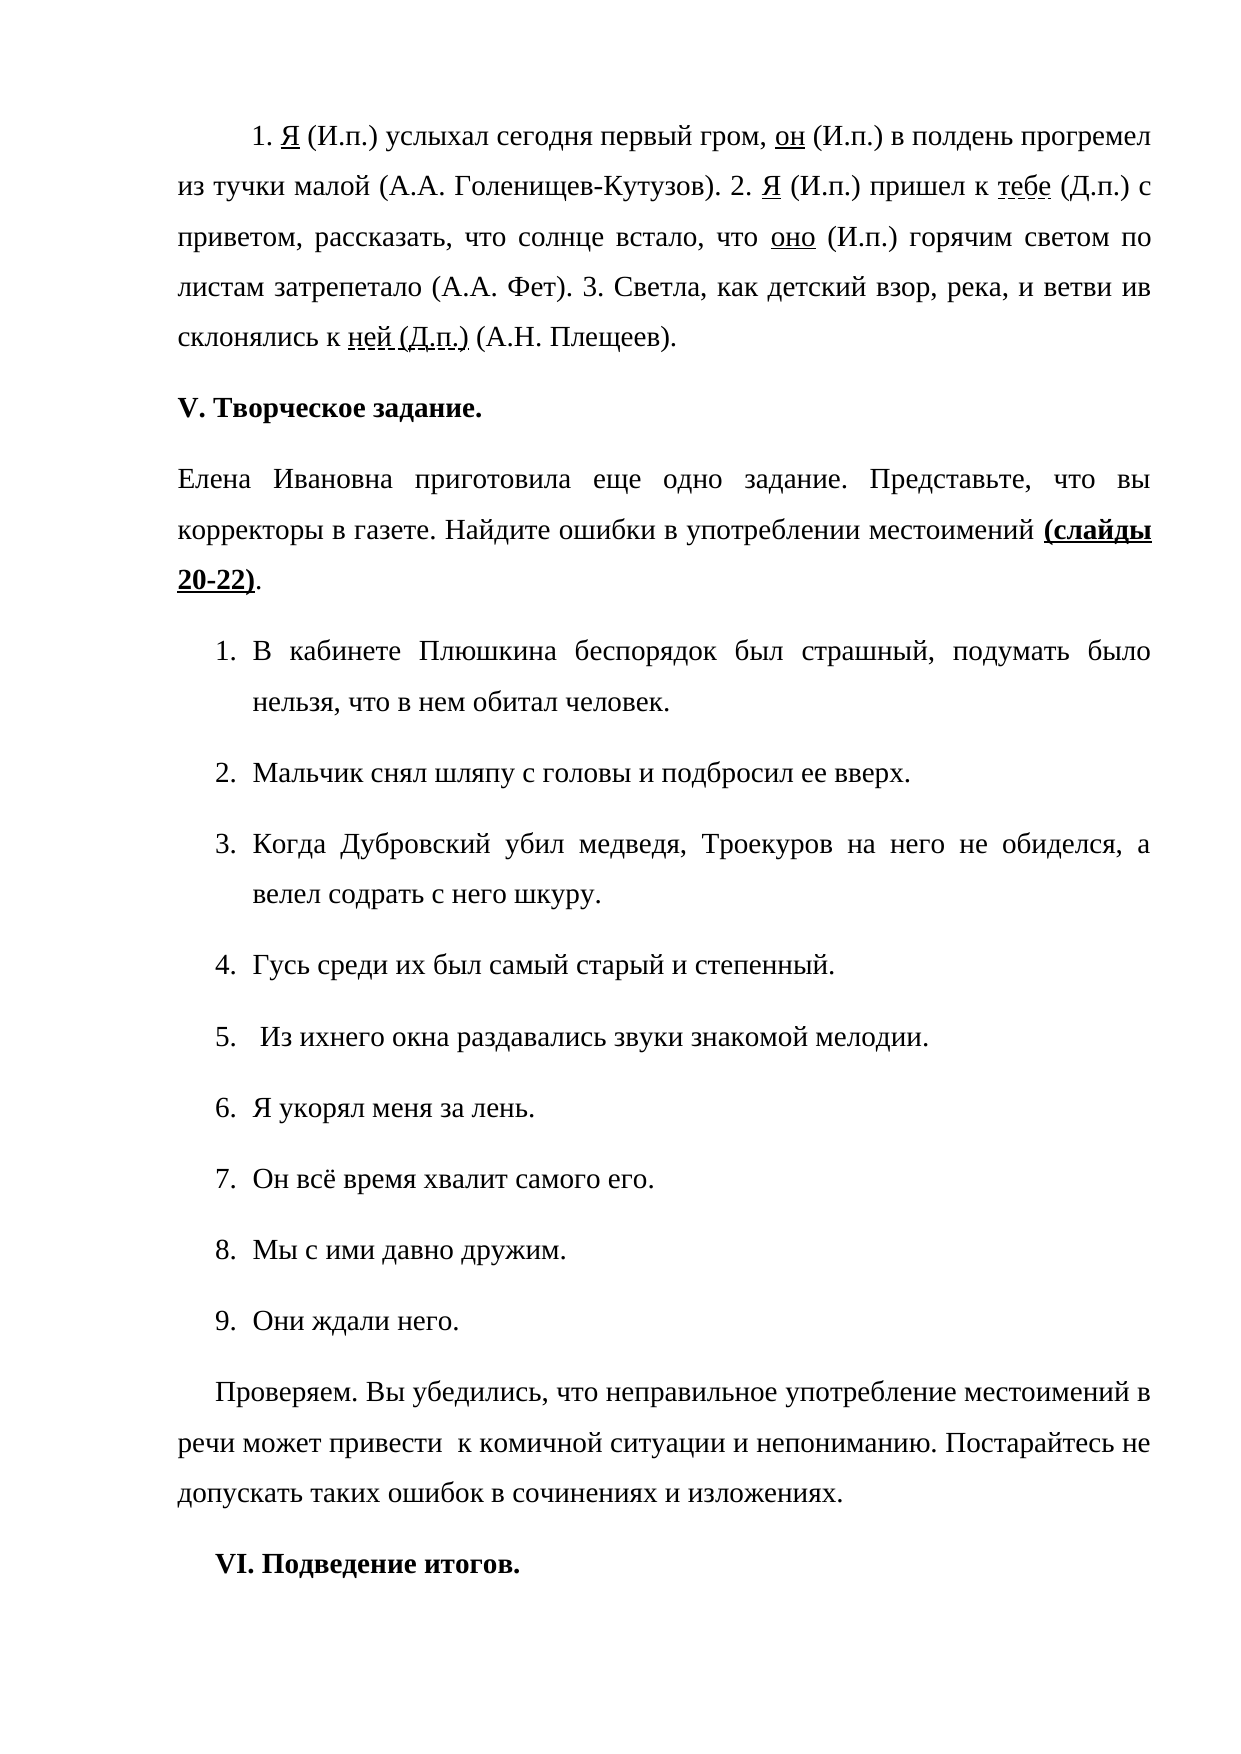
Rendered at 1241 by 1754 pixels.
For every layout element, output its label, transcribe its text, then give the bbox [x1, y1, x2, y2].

text VI. Подведение итогов. [177, 1546, 1152, 1580]
text 1. Я (И.п.) услыхал сегодня первый гром, он (И.п.) в полдень прогремел из тучки малой (А.А. Голенищев-Кутузов). 2. Я (И.п.) пришел к тебе (Д.п.) с приветом, рассказать, что солнце встало, что оно (И.п.) горячим светом по листам затрепетало (А.А. Фет). 3. Светла, как детский взор, река, и ветви ив склонялись к ней (Д.п.) (А.Н. Плещеев). [177, 118, 1152, 353]
list Когда Дубровский убил медведя, Троекуров на него не обиделся, а велел содрать с него шкуру. [215, 826, 1152, 910]
text V. Творческое задание. [177, 391, 1152, 424]
list Мы с ими давно дружим. [215, 1232, 1152, 1266]
list Из ихнего окна раздавались звуки знакомой мелодии. [215, 1019, 1152, 1052]
list В кабинете Плюшкина беспорядок был страшный, подумать было нельзя, что в нем обитал человек. [215, 633, 1152, 717]
text Елена Ивановна приготовила еще одно задание. Представьте, что вы корректоры в газете. Найдите ошибки в употреблении местоимений (слайды 20-22). [177, 462, 1152, 596]
list Они ждали него. [215, 1303, 1152, 1337]
list Я укорял меня за лень. [215, 1090, 1152, 1123]
list Он всё время хвалит самого его. [215, 1161, 1152, 1194]
list Гусь среди их был самый старый и степенный. [215, 947, 1152, 981]
text Проверяем. Вы убедились, что неправильное употребление местоимений в речи может привести к комичной ситуации и непониманию. Постарайтесь не допускать таких ошибок в сочинениях и изложениях. [177, 1374, 1152, 1508]
list Мальчик снял шляпу с головы и подбросил ее вверх. [215, 755, 1152, 788]
